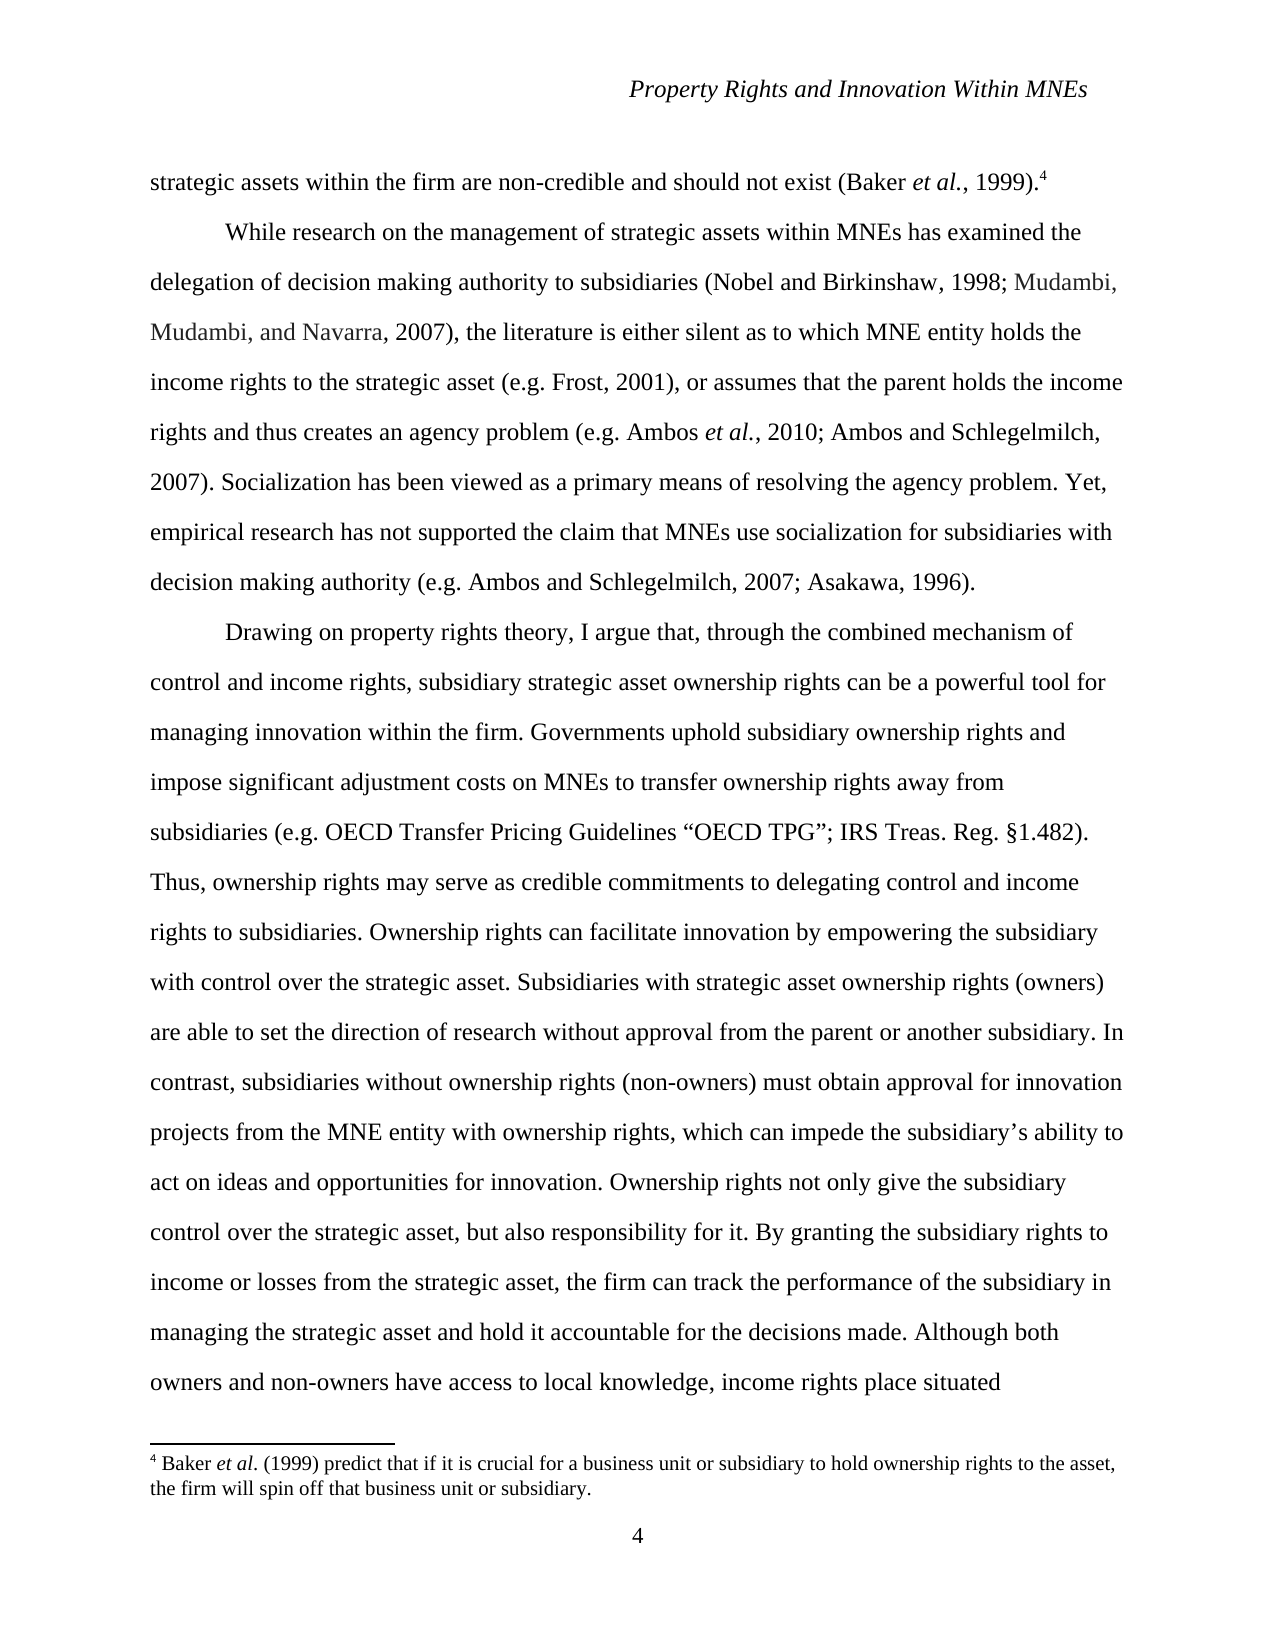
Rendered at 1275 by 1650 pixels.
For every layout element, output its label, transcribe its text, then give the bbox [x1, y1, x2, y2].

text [150, 600, 1125, 1400]
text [150, 150, 1125, 200]
text While research on the management of strategic assets within MNEs has examined the delegation of decision making authority to subsidiaries (Nobel and Birkinshaw, 1998; Mudambi, Mudambi, and Navarra, 2007), the literature is either silent as to which MNE entity holds the income rights to the strategic asset (e.g. Frost, 2001), or assumes that the parent holds the income rights and thus creates an agency problem (e.g. Ambos et al., 2010; Ambos and Schlegelmilch, 2007). Socialization has been viewed as a primary means of resolving the agency problem. Yet, empirical research has not supported the claim that MNEs use socialization for subsidiaries with decision making authority (e.g. Ambos and Schlegelmilch, 2007; Asakawa, 1996). [150, 200, 1125, 600]
